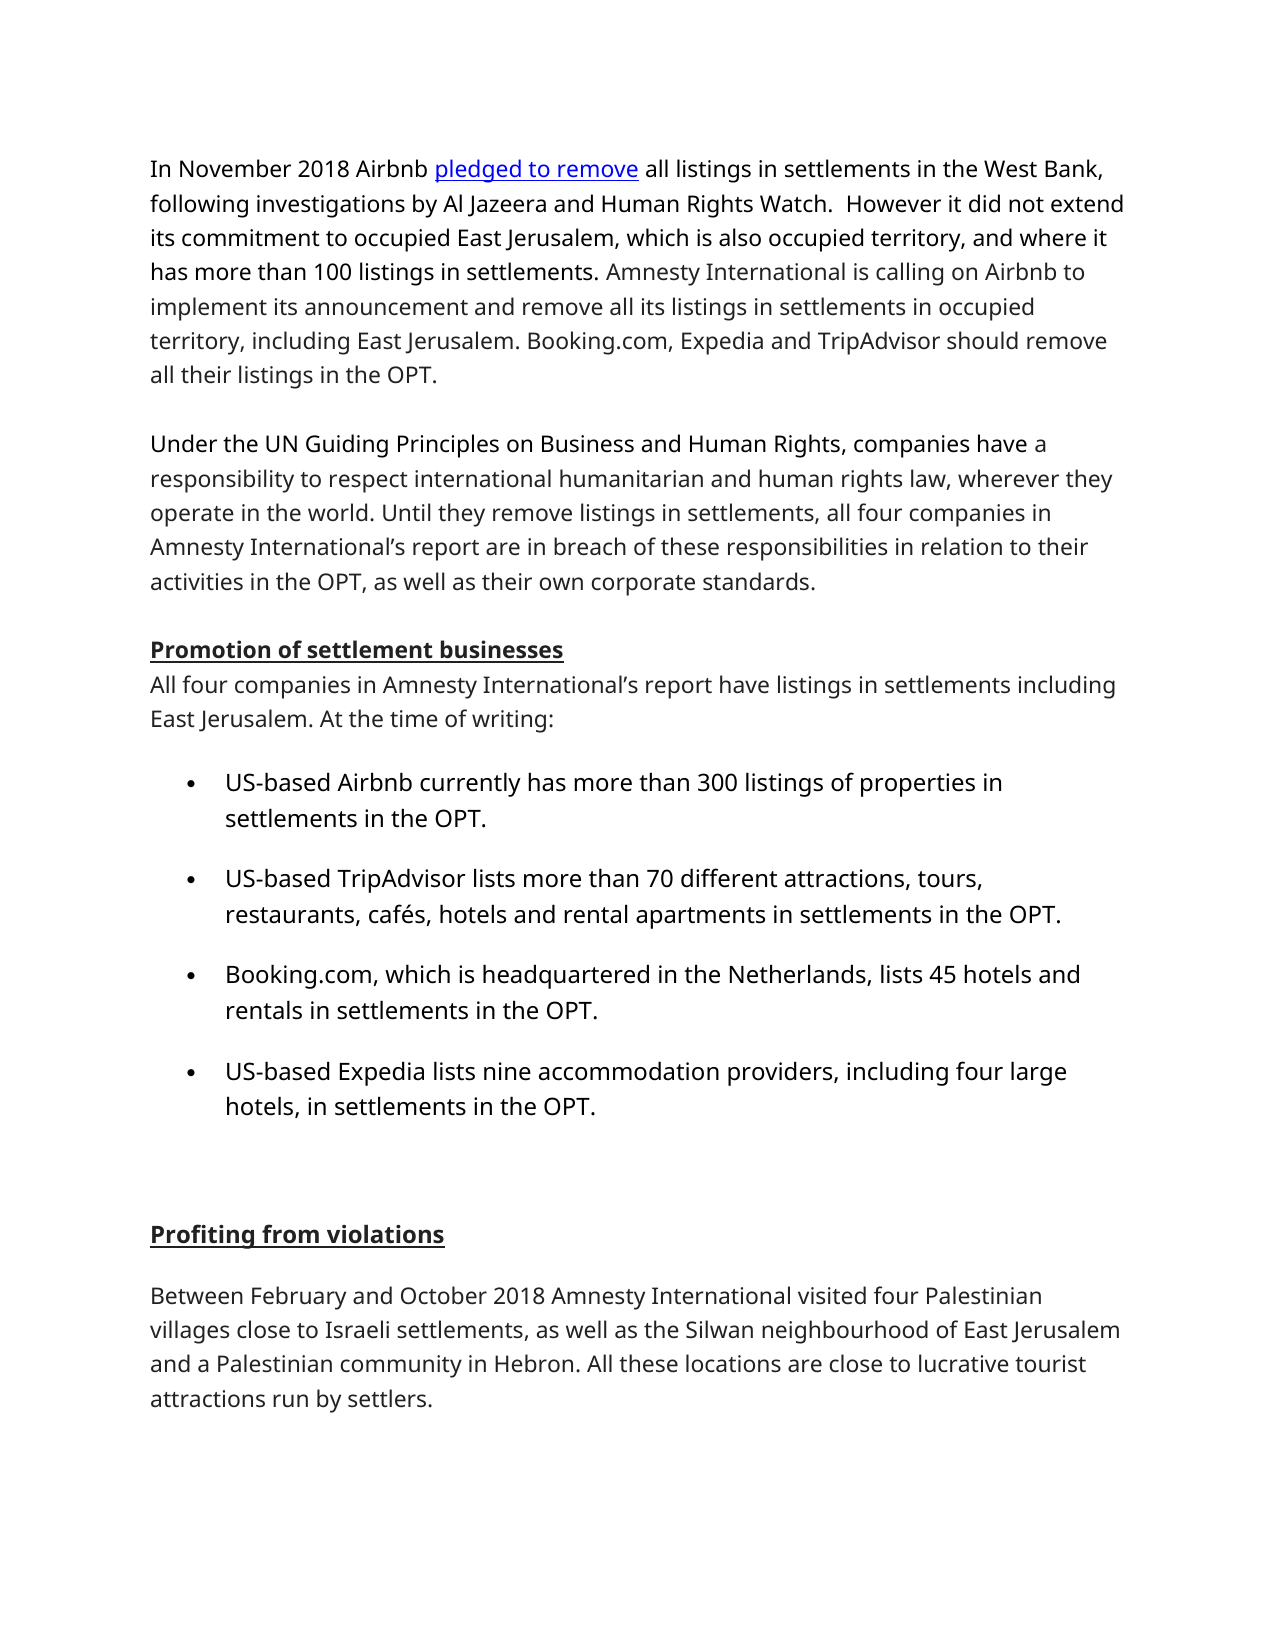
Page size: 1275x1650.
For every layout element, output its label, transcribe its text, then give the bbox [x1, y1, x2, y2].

text Under the UN Guiding Principles on Business and Human Rights, companies have a responsibility to respect international humanitarian and human rights law, wherever they operate in the world. Until they remove listings in settlements, all four companies in Amnesty International’s report are in breach of these responsibilities in relation to their activities in the OPT, as well as their own corporate standards. [150, 425, 1125, 597]
list US-based Expedia lists nine accommodation providers, including four large hotels, in settlements in the OPT. [187, 1052, 1125, 1122]
text Promotion of settlement businesses [150, 631, 1125, 666]
text Between February and October 2018 Amnesty International visited four Palestinian villages close to Israeli settlements, as well as the Silwan neighbourhood of East Jerusalem and a Palestinian community in Hebron. All these locations are close to lucrative tourist attractions run by settlers. [150, 1276, 1125, 1414]
list US-based TripAdvisor lists more than 70 different attractions, tours, restaurants, cafés, hotels and rental apartments in settlements in the OPT. [187, 859, 1125, 930]
text All four companies in Amnesty International’s report have listings in settlements including East Jerusalem. At the time of writing: [150, 666, 1125, 734]
list Booking.com, which is headquartered in the Netherlands, lists 45 hotels and rentals in settlements in the OPT. [187, 956, 1125, 1026]
text Profiting from violations [150, 1216, 1125, 1251]
list US-based Airbnb currently has more than 300 listings of properties in settlements in the OPT. [187, 763, 1125, 834]
text In November 2018 Airbnb pledged to remove all listings in settlements in the West Bank, following investigations by Al Jazeera and Human Rights Watch. However it did not extend its commitment to occupied East Jerusalem, which is also occupied territory, and where it has more than 100 listings in settlements. Amnesty International is calling on Airbnb to implement its announcement and remove all its listings in settlements in occupied territory, including East Jerusalem. Booking.com, Expedia and TripAdvisor should remove all their listings in the OPT. [150, 150, 1125, 391]
